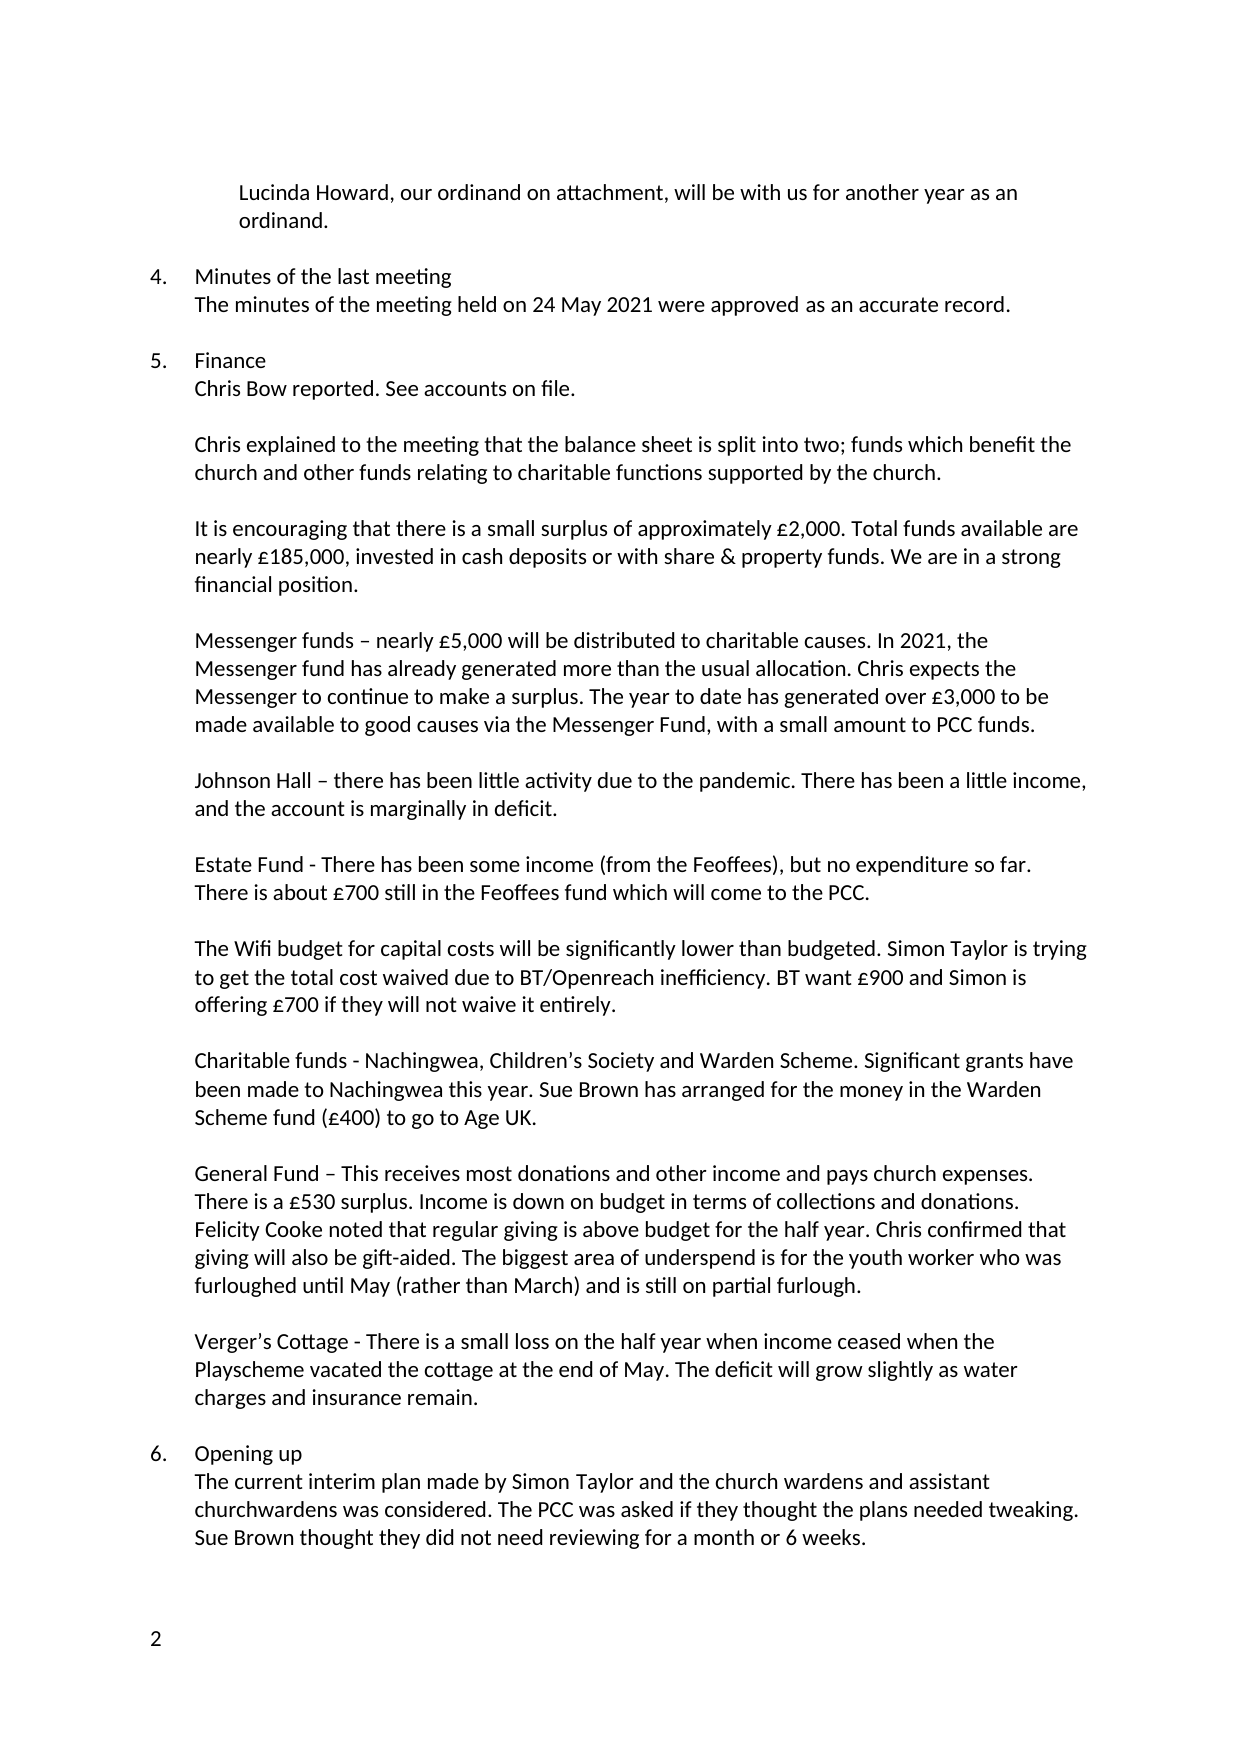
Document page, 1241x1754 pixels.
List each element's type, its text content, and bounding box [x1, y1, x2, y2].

text Charitable funds - Nachingwea, Children’s Society and Warden Scheme. Significant grants have been made to Nachingwea this year. Sue Brown has arranged for the money in the Warden Scheme fund (£400) to go to Age UK. [194, 1047, 1090, 1131]
text The minutes of the meeting held on 24 May 2021 were approved as an accurate record. [194, 290, 1090, 346]
text Verger’s Cottage - There is a small loss on the half year when income ceased when the Playscheme vacated the cottage at the end of May. The deficit will grow slightly as water charges and insurance remain. [194, 1327, 1090, 1439]
text Estate Fund - There has been some income (from the Feoffees), but no expenditure so far. There is about £700 still in the Feoffees fund which will come to the PCC. [194, 851, 1090, 907]
text Lucinda Howard, our ordinand on attachment, will be with us for another year as an ordinand. [239, 150, 1090, 262]
text Johnson Hall – there has been little activity due to the pandemic. There has been a little income, and the account is marginally in deficit. [194, 766, 1090, 851]
text The current interim plan made by Simon Taylor and the church wardens and assistant churchwardens was considered. The PCC was asked if they thought the plans needed tweaking. Sue Brown thought they did not need reviewing for a month or 6 weeks. [194, 1467, 1090, 1551]
text Messenger funds – nearly £5,000 will be distributed to charitable causes. In 2021, the Messenger fund has already generated more than the usual allocation. Chris expects the Messenger to continue to make a surplus. The year to date has generated over £3,000 to be made available to good causes via the Messenger Fund, with a small amount to PCC funds. [194, 626, 1090, 766]
list Minutes of the last meeting [150, 262, 1090, 290]
text It is encouraging that there is a small surplus of approximately £2,000. Total funds available are nearly £185,000, invested in cash deposits or with share & property funds. We are in a strong financial position. [194, 514, 1090, 598]
list Finance Chris Bow reported. See accounts on file. [150, 346, 1090, 402]
text Chris explained to the meeting that the balance sheet is split into two; funds which benefit the church and other funds relating to charitable functions supported by the church. [194, 402, 1090, 486]
text The Wifi budget for capital costs will be significantly lower than budgeted. Simon Taylor is trying to get the total cost waived due to BT/Openreach inefficiency. BT want £900 and Simon is offering £700 if they will not waive it entirely. [194, 934, 1090, 1047]
text General Fund – This receives most donations and other income and pays church expenses. There is a £530 surplus. Income is down on budget in terms of collections and donations. Felicity Cooke noted that regular giving is above budget for the half year. Chris confirmed that giving will also be gift-aided. The biggest area of underspend is for the youth worker who was furloughed until May (rather than March) and is still on partial furlough. [194, 1131, 1090, 1327]
list Opening up [150, 1439, 1090, 1467]
